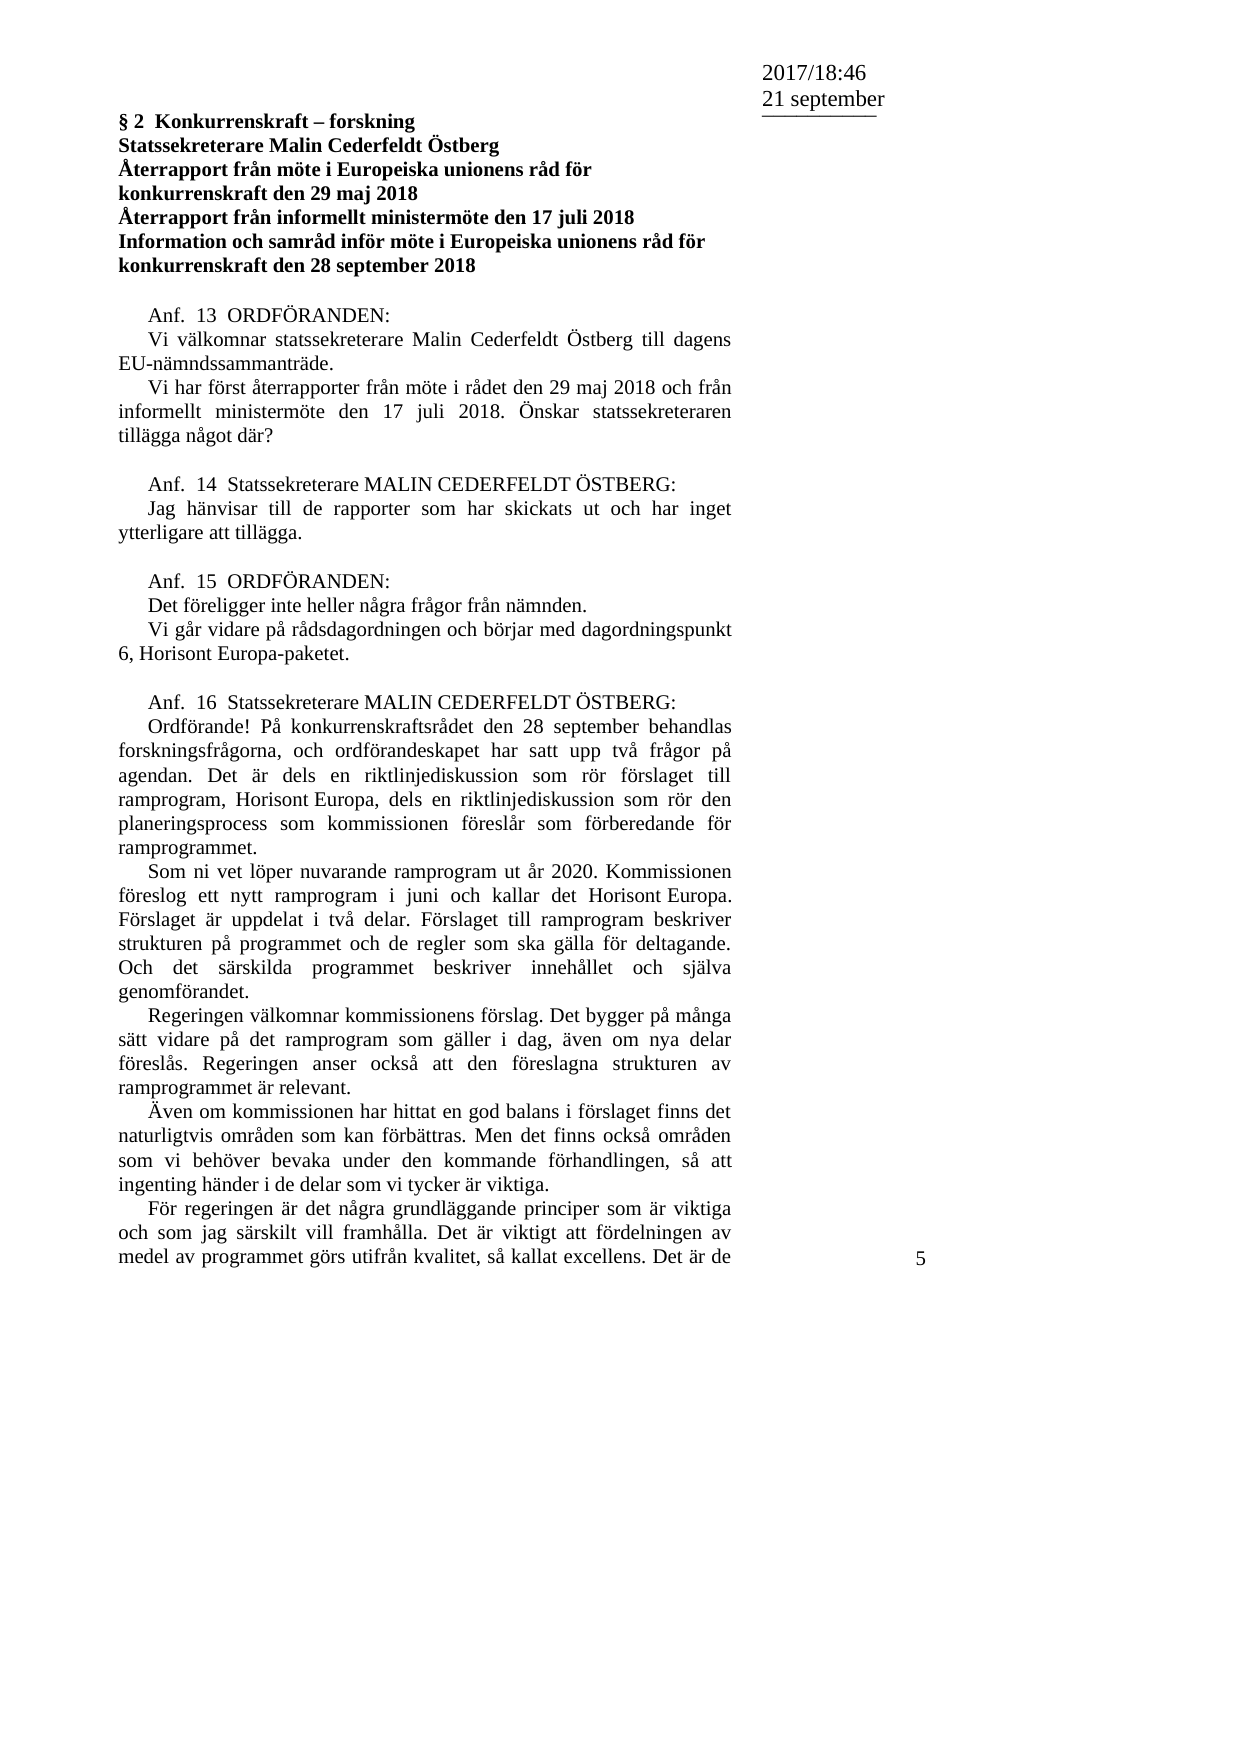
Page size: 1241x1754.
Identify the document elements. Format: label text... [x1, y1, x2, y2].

text Återrapport från informellt ministermöte den 17 juli 2018 [118, 205, 732, 229]
text Vi har först återrapporter från möte i rådet den 29 maj 2018 och från informellt ministermöte den 17 juli 2018. Önskar statssekreteraren tillägga något där? [118, 375, 732, 447]
text Det föreligger inte heller några frågor från nämnden. [118, 593, 732, 617]
text Information och samråd inför möte i Europeiska unionens råd för konkurrenskraft den 28 september 2018 [118, 229, 732, 277]
text Regeringen välkomnar kommissionens förslag. Det bygger på många sätt vidare på det ramprogram som gäller i dag, även om nya delar föreslås. Regeringen anser också att den föreslagna strukturen av ramprogrammet är relevant. [118, 1003, 732, 1099]
text Statssekreterare Malin Cederfeldt Östberg [118, 133, 732, 157]
text Jag hänvisar till de rapporter som har skickats ut och har inget ytterligare att tillägga. [118, 496, 732, 544]
subtitle Anf. 14 Statssekreterare MALIN CEDERFELDT ÖSTBERG: [148, 472, 732, 496]
subtitle Anf. 13 ORDFÖRANDEN: [148, 302, 732, 327]
subtitle § 2 Konkurrenskraft – forskning [118, 109, 732, 133]
subtitle Anf. 16 Statssekreterare MALIN CEDERFELDT ÖSTBERG: [148, 690, 732, 714]
text Återrapport från möte i Europeiska unionens råd för konkurrenskraft den 29 maj 2018 [118, 157, 732, 205]
subtitle Anf. 15 ORDFÖRANDEN: [148, 569, 732, 593]
text Ordförande! På konkurrenskraftsrådet den 28 september behandlas forskningsfrågorna, och ordförandeskapet har satt upp två frågor på agendan. Det är dels en riktlinjediskussion som rör förslaget till ramprogram, Horisont Europa, dels en riktlinjediskussion som rör den planeringsprocess som kommissionen föreslår som förberedande för ramprogrammet. [118, 714, 732, 859]
text Som ni vet löper nuvarande ramprogram ut år 2020. Kommissionen föreslog ett nytt ramprogram i juni och kallar det Horisont Europa. Förslaget är uppdelat i två delar. Förslaget till ramprogram beskriver strukturen på programmet och de regler som ska gälla för deltagande. Och det särskilda programmet beskriver innehållet och själva genomförandet. [118, 859, 732, 1003]
text Vi går vidare på rådsdagordningen och börjar med dagordningspunkt 6, Horisont Europa-paketet. [118, 617, 732, 665]
text Även om kommissionen har hittat en god balans i förslaget finns det naturligtvis områden som kan förbättras. Men det finns också områden som vi behöver bevaka under den kommande förhandlingen, så att ingenting händer i de delar som vi tycker är viktiga. [118, 1099, 732, 1196]
text Vi välkomnar statssekreterare Malin Cederfeldt Östberg till dagens EU-nämndssammanträde. [118, 327, 732, 375]
